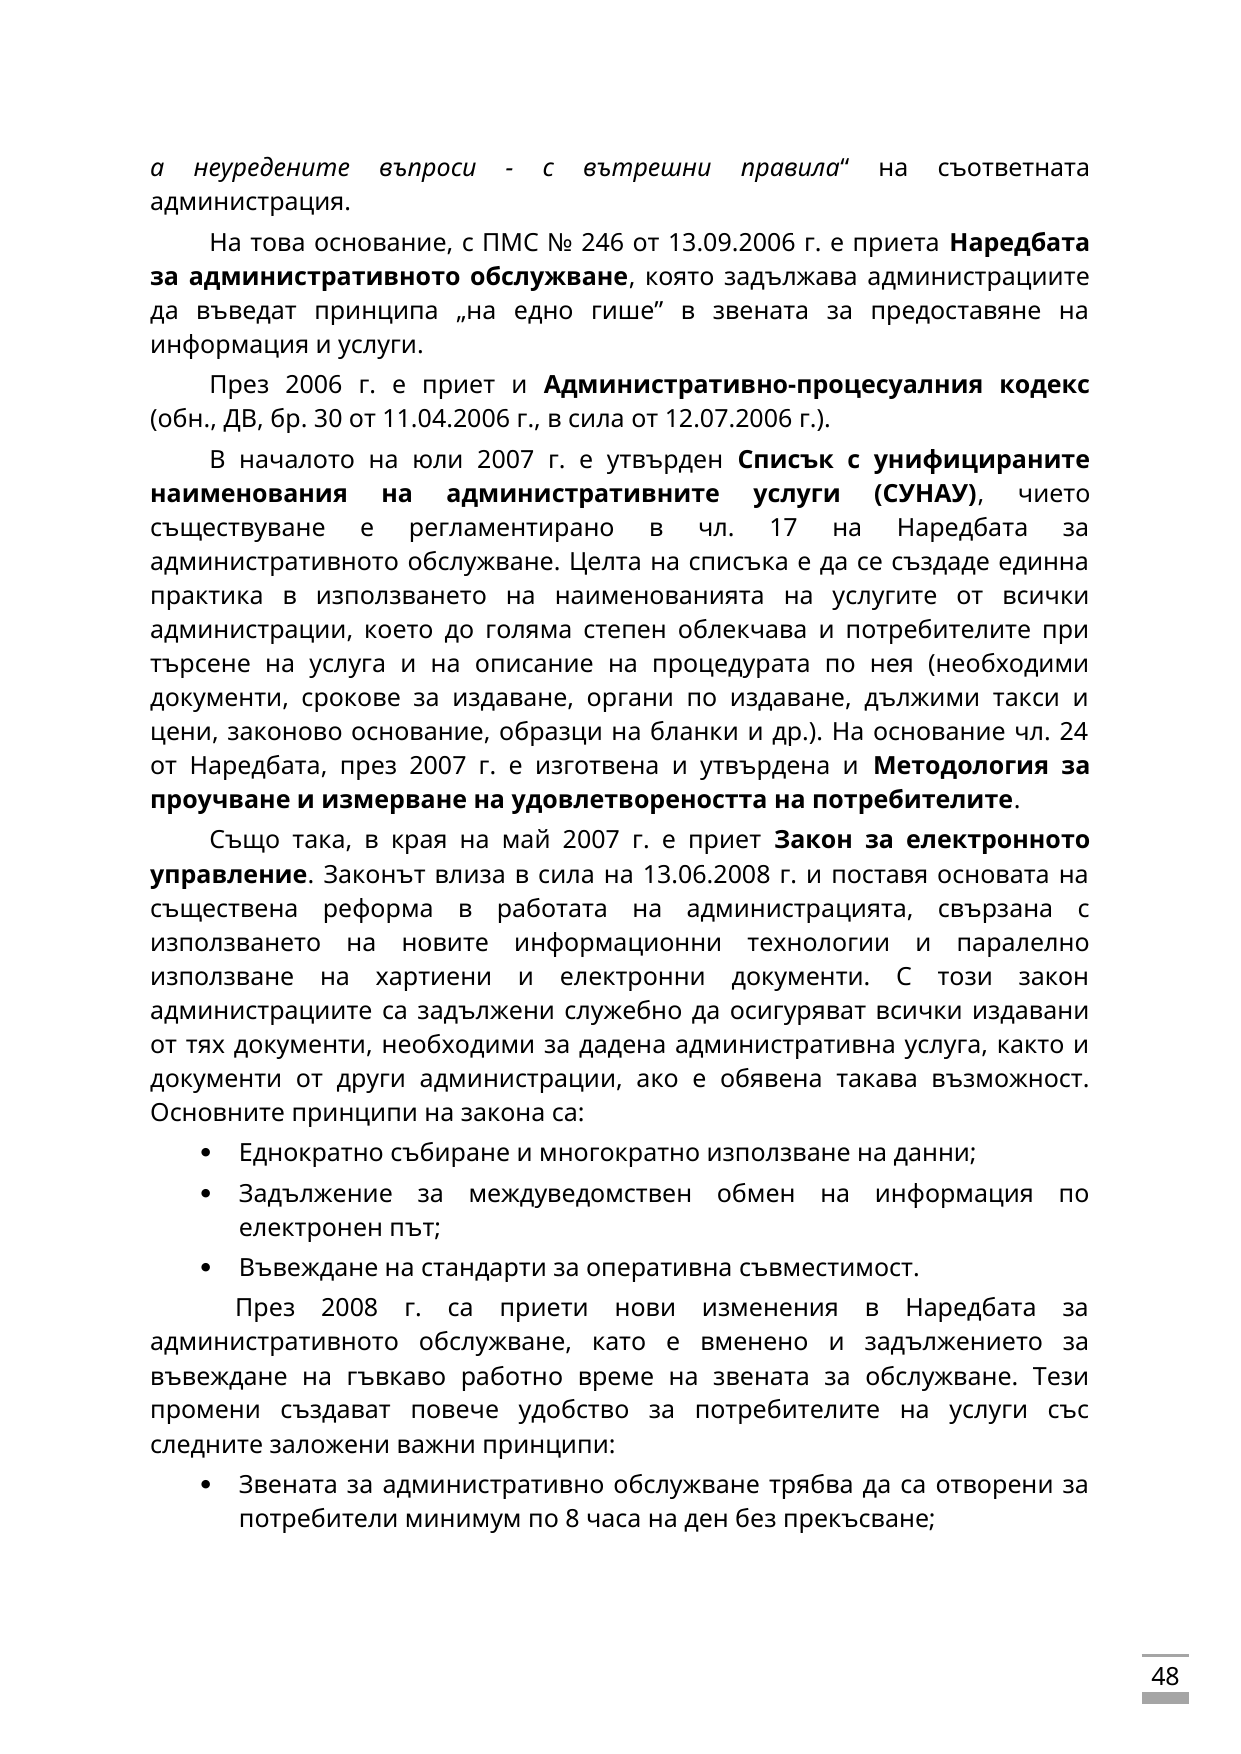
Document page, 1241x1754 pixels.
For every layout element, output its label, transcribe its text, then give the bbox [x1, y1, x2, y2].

text В началото на юли 2007 г. е утвърден Списък с унифицираните наименования на административните услуги (СУНАУ), чието съществуване е регламентирано в чл. 17 на Наредбата за административното обслужване. Целта на списъка е да се създаде единна практика в използването на наименованията на услугите от всички администрации, което до голяма степен облекчава и потребителите при търсене на услуга и на описание на процедурата по нея (необходими документи, срокове за издаване, органи по издаване, дължими такси и цени, законово основание, образци на бланки и др.). На основание чл. 24 от Наредбата, през 2007 г. е изготвена и утвърдена и Методология за проучване и измерване на удовлетвореността на потребителите. [150, 441, 1090, 816]
list Звената за административно обслужване трябва да са отворени за потребители минимум по 8 часа на ден без прекъсване; [201, 1467, 1090, 1535]
text Също така, в края на май 2007 г. е приет Закон за електронното управление. Законът влиза в сила на 13.06.2008 г. и поставя основата на съществена реформа в работата на администрацията, свързана с използването на новите информационни технологии и паралелно използване на хартиени и електронни документи. С този закон администрациите са задължени служебно да осигуряват всички издавани от тях документи, необходими за дадена административна услуга, както и документи от други администрации, ако е обявена такава възможност. Основните принципи на закона са: [150, 822, 1090, 1129]
text През 2008 г. са приети нови изменения в Наредбата за административното обслужване, като е вменено и задължението за въвеждане на гъвкаво работно време на звената за обслужване. Тези промени създават повече удобство за потребителите на услуги със следните заложени важни принципи: [150, 1290, 1090, 1460]
list Въвеждане на стандарти за оперативна съвместимост. [201, 1250, 1090, 1284]
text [150, 150, 1090, 218]
list Еднократно събиране и многократно използване на данни; [201, 1135, 1090, 1169]
text През 2006 г. е приет и Административно-процесуалния кодекс (обн., ДВ, бр. 30 от 11.04.2006 г., в сила от 12.07.2006 г.). [150, 367, 1090, 435]
text На това основание, с ПМС № 246 от 13.09.2006 г. е приета Наредбата за административното обслужване, която задължава администрациите да въведат принципа „на едно гише” в звената за предоставяне на информация и услуги. [150, 224, 1090, 361]
list Задължение за междуведомствен обмен на информация по електронен път; [201, 1175, 1090, 1243]
